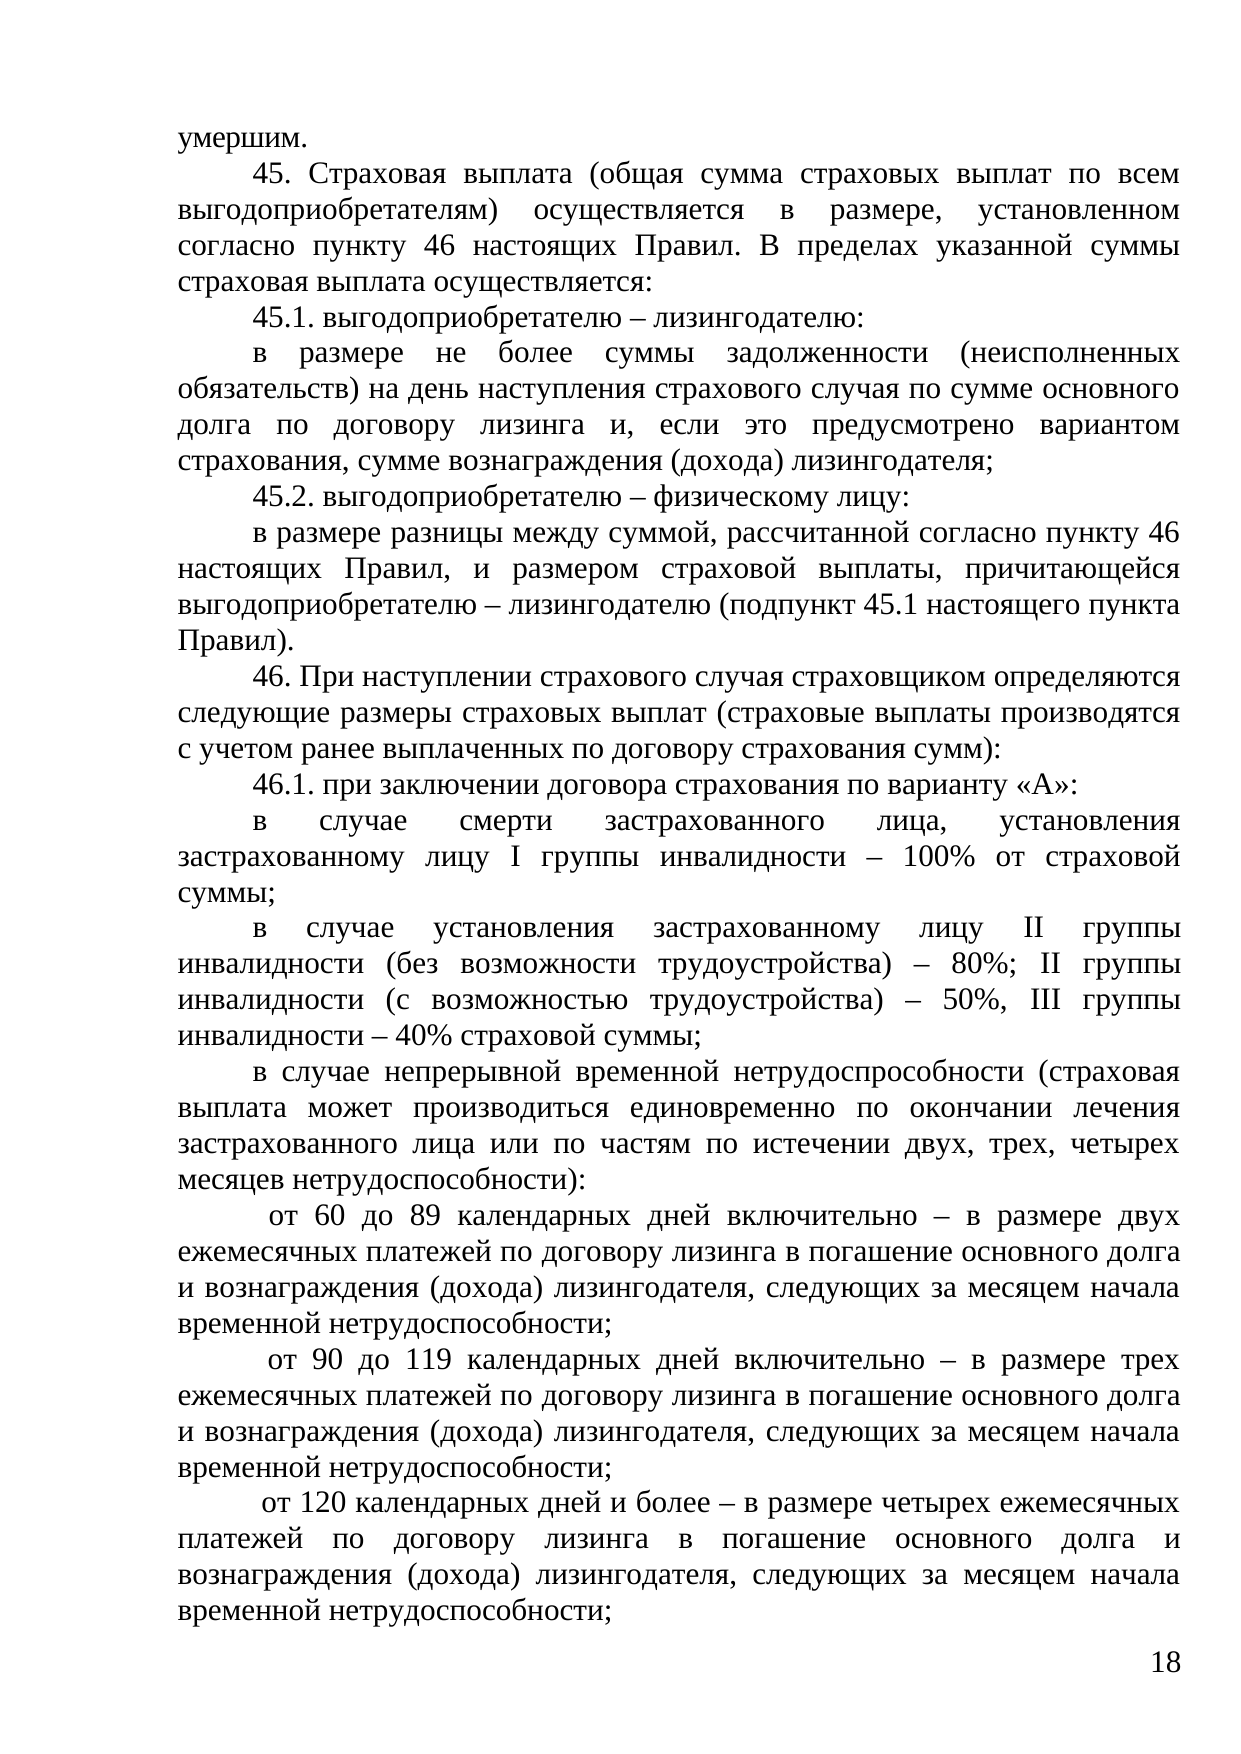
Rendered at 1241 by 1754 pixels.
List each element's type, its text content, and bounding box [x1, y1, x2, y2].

text 45.2. выгодоприобретателю – физическому лицу: [177, 477, 1181, 513]
text от 90 до 119 календарных дней включительно – в размере трех ежемесячных платежей по договору лизинга в погашение основного долга и вознаграждения (дохода) лизингодателя, следующих за месяцем начала временной нетрудоспособности; [177, 1340, 1181, 1484]
text от 60 до 89 календарных дней включительно – в размере двух ежемесячных платежей по договору лизинга в погашение основного долга и вознаграждения (дохода) лизингодателя, следующих за месяцем начала временной нетрудоспособности; [177, 1196, 1181, 1340]
text 45. Страховая выплата (общая сумма страховых выплат по всем выгодоприобретателям) осуществляется в размере, установленном согласно пункту 46 настоящих Правил. В пределах указанной суммы страховая выплата осуществляется: [177, 154, 1181, 298]
text 45.1. выгодоприобретателю – лизингодателю: [177, 298, 1181, 334]
text от 120 календарных дней и более – в размере четырех ежемесячных платежей по договору лизинга в погашение основного долга и вознаграждения (дохода) лизингодателя, следующих за месяцем начала временной нетрудоспособности; [177, 1484, 1181, 1627]
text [177, 118, 1181, 154]
text в случае непрерывной временной нетрудоспрособности (страховая выплата может производиться единовременно по окончании лечения застрахованного лица или по частям по истечении двух, трех, четырех месяцев нетрудоспособности): [177, 1052, 1181, 1196]
text 46.1. при заключении договора страхования по варианту «А»: [177, 765, 1181, 801]
text в размере не более суммы задолженности (неисполненных обязательств) на день наступления страхового случая по сумме основного долга по договору лизинга и, если это предусмотрено вариантом страхования, сумме вознаграждения (дохода) лизингодателя; [177, 334, 1181, 477]
text в размере разницы между суммой, рассчитанной согласно пункту 46 настоящих Правил, и размером страховой выплаты, причитающейся выгодоприобретателю – лизингодателю (подпункт 45.1 настоящего пункта Правил). [177, 513, 1181, 657]
text 46. При наступлении страхового случая страховщиком определяются следующие размеры страховых выплат (страховые выплаты производятся с учетом ранее выплаченных по договору страхования сумм): [177, 657, 1181, 765]
text в случае смерти застрахованного лица, установления застрахованному лицу I группы инвалидности – 100% от страховой суммы; [177, 801, 1181, 909]
text в случае установления застрахованному лицу II группы инвалидности (без возможности трудоустройства) – 80%; II группы инвалидности (с возможностью трудоустройства) – 50%, III группы инвалидности – 40% страховой суммы; [177, 909, 1181, 1052]
